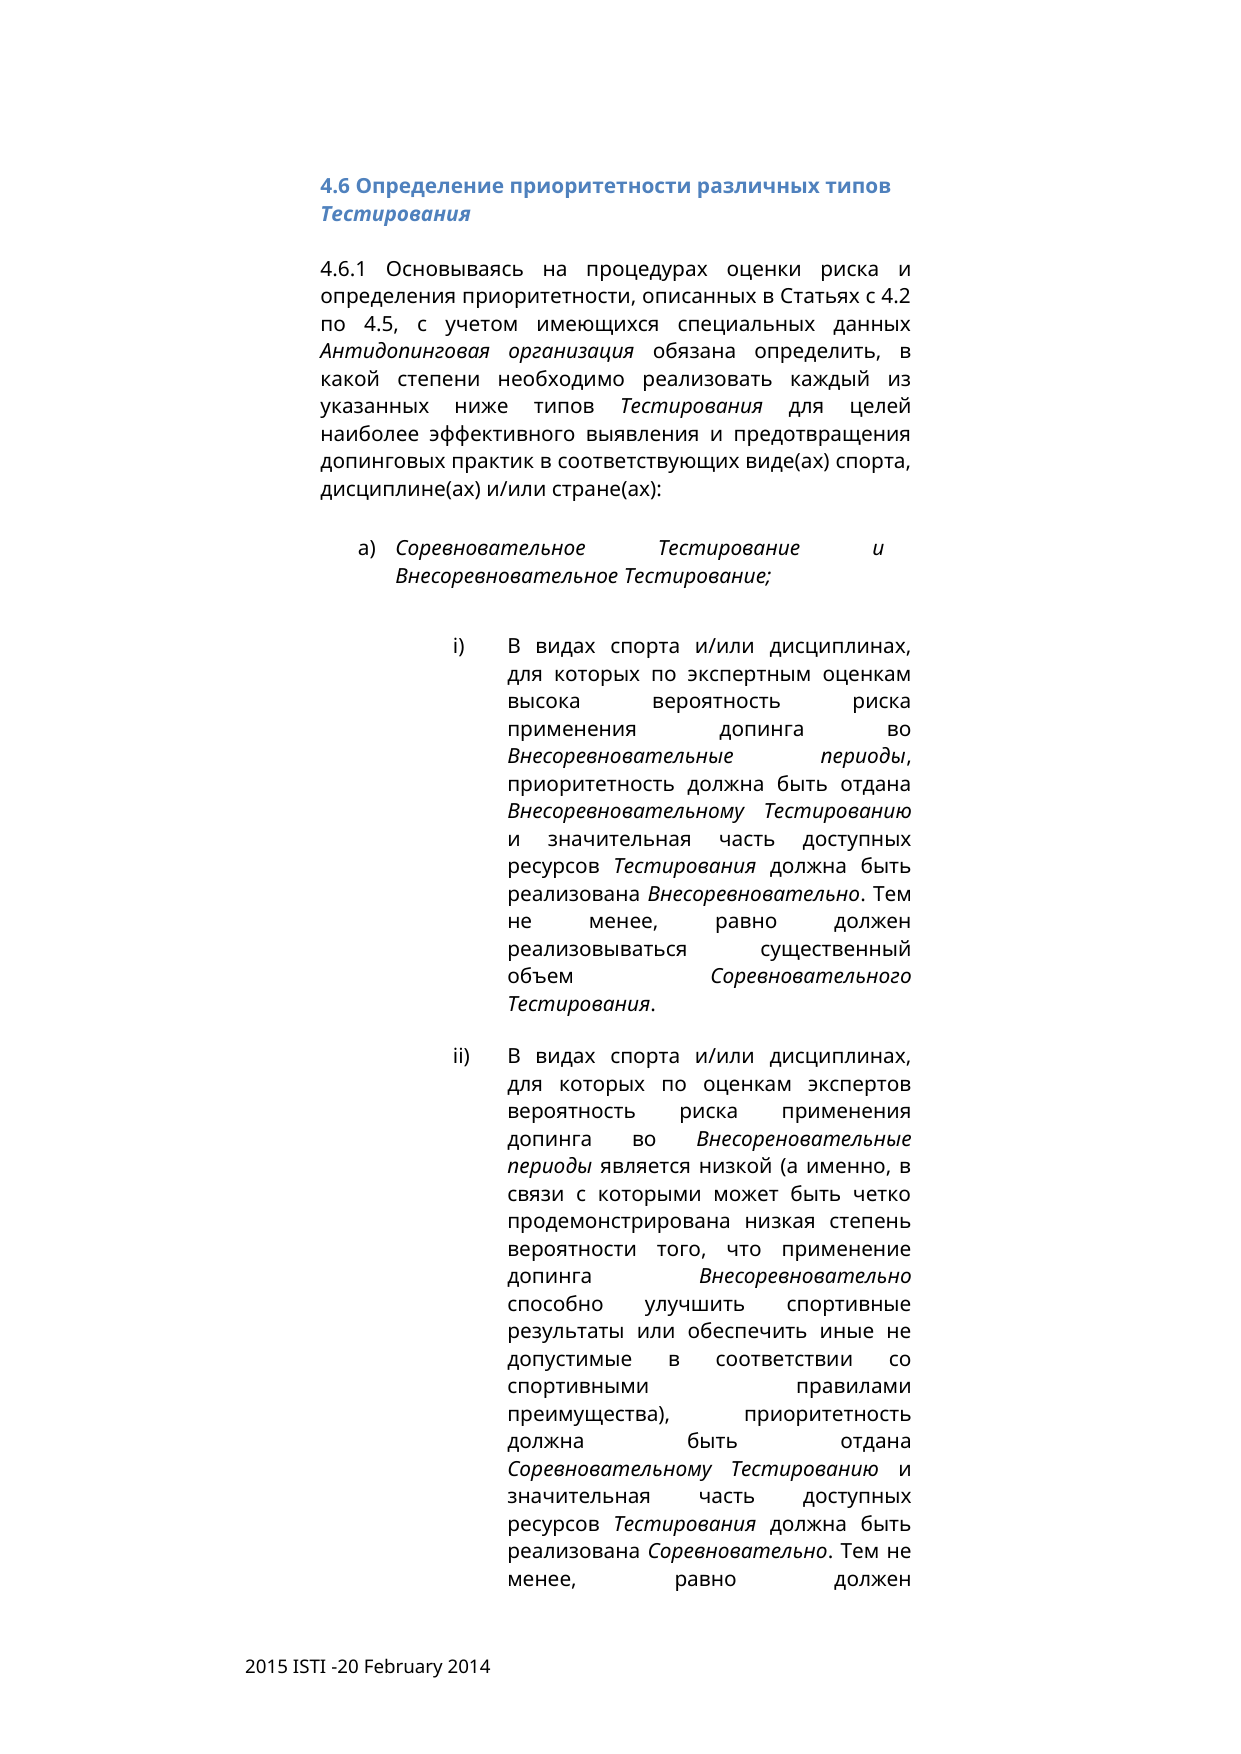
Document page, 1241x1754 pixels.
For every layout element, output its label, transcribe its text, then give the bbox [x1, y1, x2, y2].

list Соревновательное Тестирование и Внесоревновательное Тестирование; [358, 533, 884, 590]
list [453, 1042, 912, 1592]
text 4.6.1 Основываясь на процедурах оценки риска и определения приоритетности, описанных в Статьях с 4.2 по 4.5, с учетом имеющихся специальных данных Антидопинговая организация обязана определить, в какой степени необходимо реализовать каждый из указанных ниже типов Тестирования для целей наиболее эффективного выявления и предотвращения допинговых практик в соответствующих виде(ах) спорта, дисциплине(ах) и/или стране(ах): [320, 254, 912, 502]
subtitle 4.6 Определение приоритетности различных типов Тестирования [320, 171, 912, 228]
list В видах спорта и/или дисциплинах, для которых по экспертным оценкам высока вероятность риска применения допинга во Внесоревновательные периоды, приоритетность должна быть отдана Внесоревновательному Тестированию и значительная часть доступных ресурсов Тестирования должна быть реализована Внесоревновательно. Тем не менее, равно должен реализовываться существенный объем Соревновательного Тестирования. [453, 632, 912, 1017]
